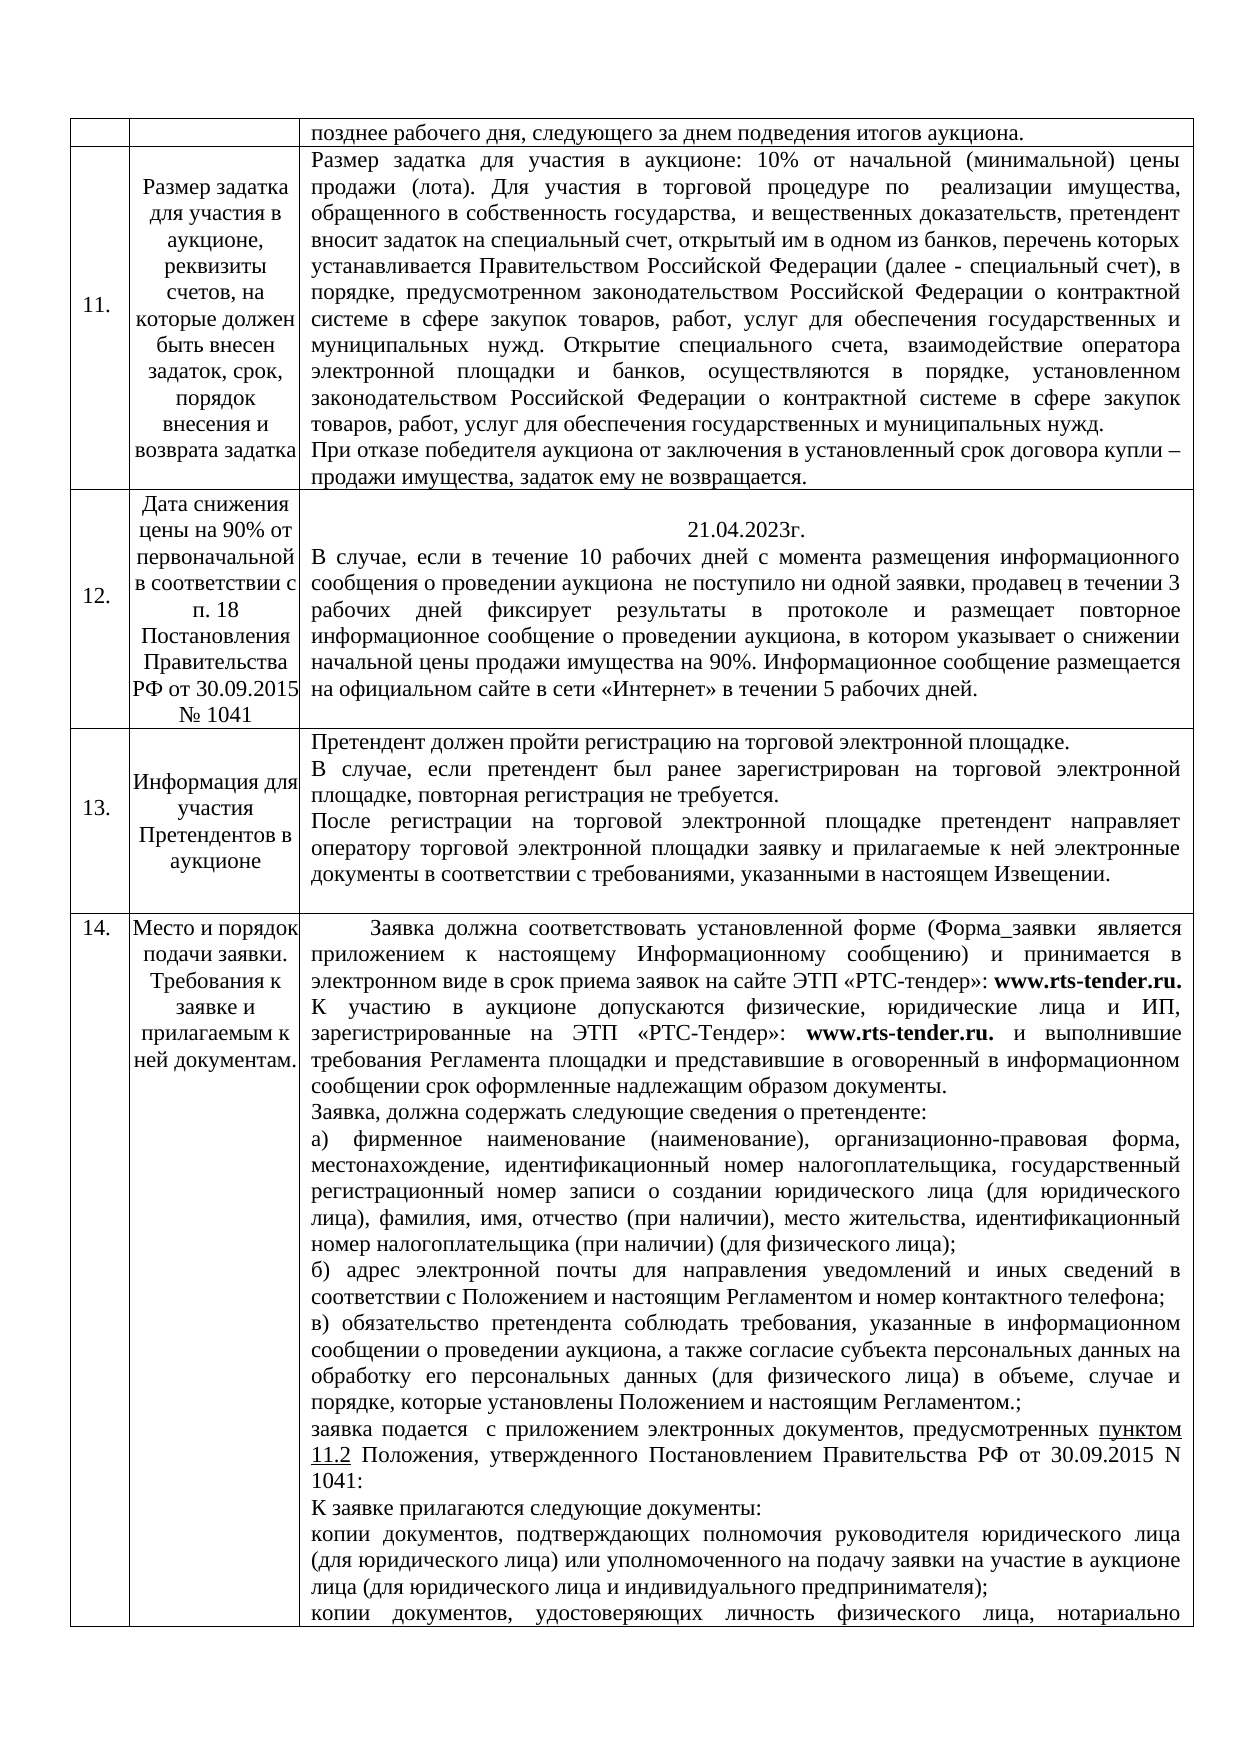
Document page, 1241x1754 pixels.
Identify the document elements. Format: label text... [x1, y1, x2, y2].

table_cell Информация для участия Претендентов в аукционе [130, 729, 299, 913]
table_cell [71, 119, 129, 146]
table_cell 21.04.2023г. В случае, если в течение 10 рабочих дней с момента размещения информационного сообщения о проведении аукциона не поступило ни одной заявки, продавец в течении 3 рабочих дней фиксирует результаты в протоколе и размещает повторное информационное сообщение о проведении аукциона, в котором указывает о снижении начальной цены продажи имущества на 90%. Информационное сообщение размещается на официальном сайте в сети «Интернет» в течении 5 рабочих дней. [300, 490, 1193, 727]
table_cell Размер задатка для участия в аукционе, реквизиты счетов, на которые должен быть внесен задаток, срок, порядок внесения и возврата задатка [130, 147, 299, 489]
table_cell [71, 729, 129, 913]
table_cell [300, 914, 1193, 1626]
table_cell Дата снижения цены на 90% от первоначальной в соответствии с п. 18 Постановления Правительства РФ от 30.09.2015 № 1041 [130, 490, 299, 727]
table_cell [130, 914, 299, 1626]
table_cell [71, 490, 129, 727]
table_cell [300, 119, 1193, 146]
table_cell Размер задатка для участия в аукционе: 10% от начальной (минимальной) цены продажи (лота). Для участия в торговой процедуре по реализации имущества, обращенного в собственность государства, и вещественных доказательств, претендент вносит задаток на специальный счет, открытый им в одном из банков, перечень которых устанавливается Правительством Российской Федерации (далее - специальный счет), в порядке, предусмотренном законодательством Российской Федерации о контрактной системе в сфере закупок товаров, работ, услуг для обеспечения государственных и муниципальных нужд. Открытие специального счета, взаимодействие оператора электронной площадки и банков, осуществляются в порядке, установленном законодательством Российской Федерации о контрактной системе в сфере закупок товаров, работ, услуг для обеспечения государственных и муниципальных нужд. При отказе победителя аукциона от заключения в установленный срок договора купли – продажи имущества, задаток ему не возвращается. [300, 147, 1193, 489]
table_cell [71, 914, 129, 1626]
table_cell [71, 147, 129, 489]
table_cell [130, 119, 299, 146]
table_cell Претендент должен пройти регистрацию на торговой электронной площадке. В случае, если претендент был ранее зарегистрирован на торговой электронной площадке, повторная регистрация не требуется. После регистрации на торговой электронной площадке претендент направляет оператору торговой электронной площадки заявку и прилагаемые к ней электронные документы в соответствии с требованиями, указанными в настоящем Извещении. [300, 729, 1193, 913]
